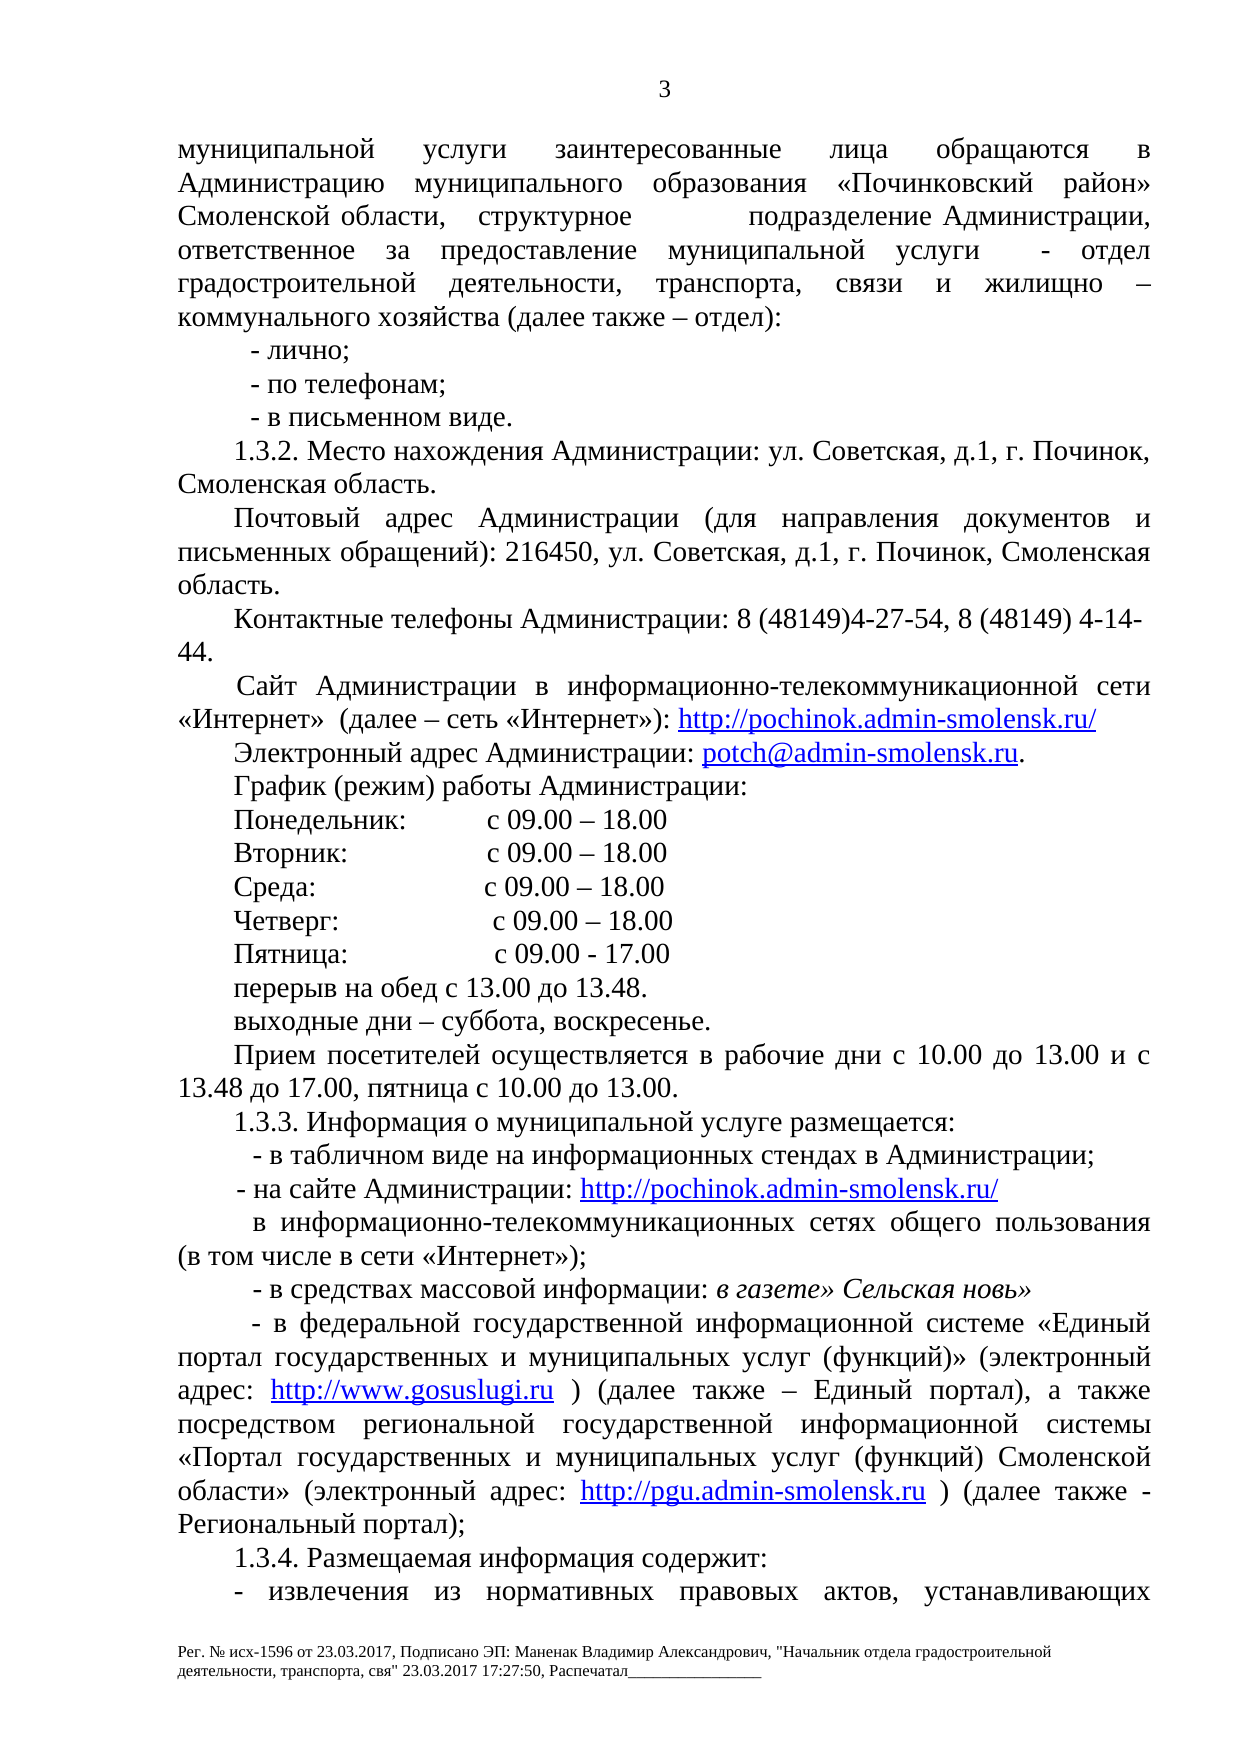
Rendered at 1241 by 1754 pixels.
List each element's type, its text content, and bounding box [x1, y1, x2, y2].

text Контактные телефоны Администрации: 8 (48149)4-27-54, 8 (48149) 4-14-44. [177, 601, 1152, 668]
text Сайт Администрации в информационно-телекоммуникационной сети «Интернет» (далее – сеть «Интернет»): http://pochinok.admin-smolensk.ru/ [177, 668, 1152, 735]
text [177, 131, 1152, 332]
text 1.3.2. Место нахождения Администрации: ул. Советская, д.1, г. Починок, Смоленская область. [177, 433, 1152, 500]
text График (режим) работы Администрации: [177, 768, 1152, 802]
text в информационно-телекоммуникационных сетях общего пользования (в том числе в сети «Интернет»); [177, 1204, 1152, 1272]
text Четверг: с 09.00 – 18.00 [177, 903, 1152, 936]
text Почтовый адрес Администрации (для направления документов и письменных обращений): 216450, ул. Советская, д.1, г. Починок, Смоленская область. [177, 500, 1152, 601]
text Прием посетителей осуществляется в рабочие дни с 10.00 до 13.00 и с 13.48 до 17.00, пятница с 10.00 до 13.00. [177, 1037, 1152, 1104]
text - в письменном виде. [177, 399, 1152, 433]
text - в табличном виде на информационных стендах в Администрации; [177, 1137, 1152, 1171]
text выходные дни – суббота, воскресенье. [177, 1003, 1152, 1037]
text - в средствах массовой информации: в газете» Сельская новь» [177, 1272, 1152, 1305]
text - на сайте Администрации: http://pochinok.admin-smolensk.ru/ [177, 1171, 1152, 1204]
text - по телефонам; [177, 366, 1152, 399]
text Среда: с 09.00 – 18.00 [177, 869, 1152, 903]
text - лично; [177, 332, 1152, 366]
text Электронный адрес Администрации: potch@admin-smolensk.ru. [177, 735, 1152, 768]
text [177, 1573, 1152, 1607]
text 1.3.4. Размещаемая информация содержит: [177, 1540, 1152, 1573]
text перерыв на обед с 13.00 до 13.48. [177, 970, 1152, 1003]
text Понедельник: с 09.00 – 18.00 [177, 802, 1152, 836]
text 1.3.3. Информация о муниципальной услуге размещается: [177, 1104, 1152, 1137]
text Пятница: с 09.00 - 17.00 [177, 936, 1152, 970]
text Вторник: с 09.00 – 18.00 [177, 836, 1152, 869]
text - в федеральной государственной информационной системе «Единый портал государственных и муниципальных услуг (функций)» (электронный адрес: http://www.gosuslugi.ru ) (далее также – Единый портал), а также посредством региональной государственной информационной системы «Портал государственных и муниципальных услуг (функций) Смоленской области» (электронный адрес: http://pgu.admin-smolensk.ru ) (далее также - Региональный портал); [177, 1305, 1152, 1540]
